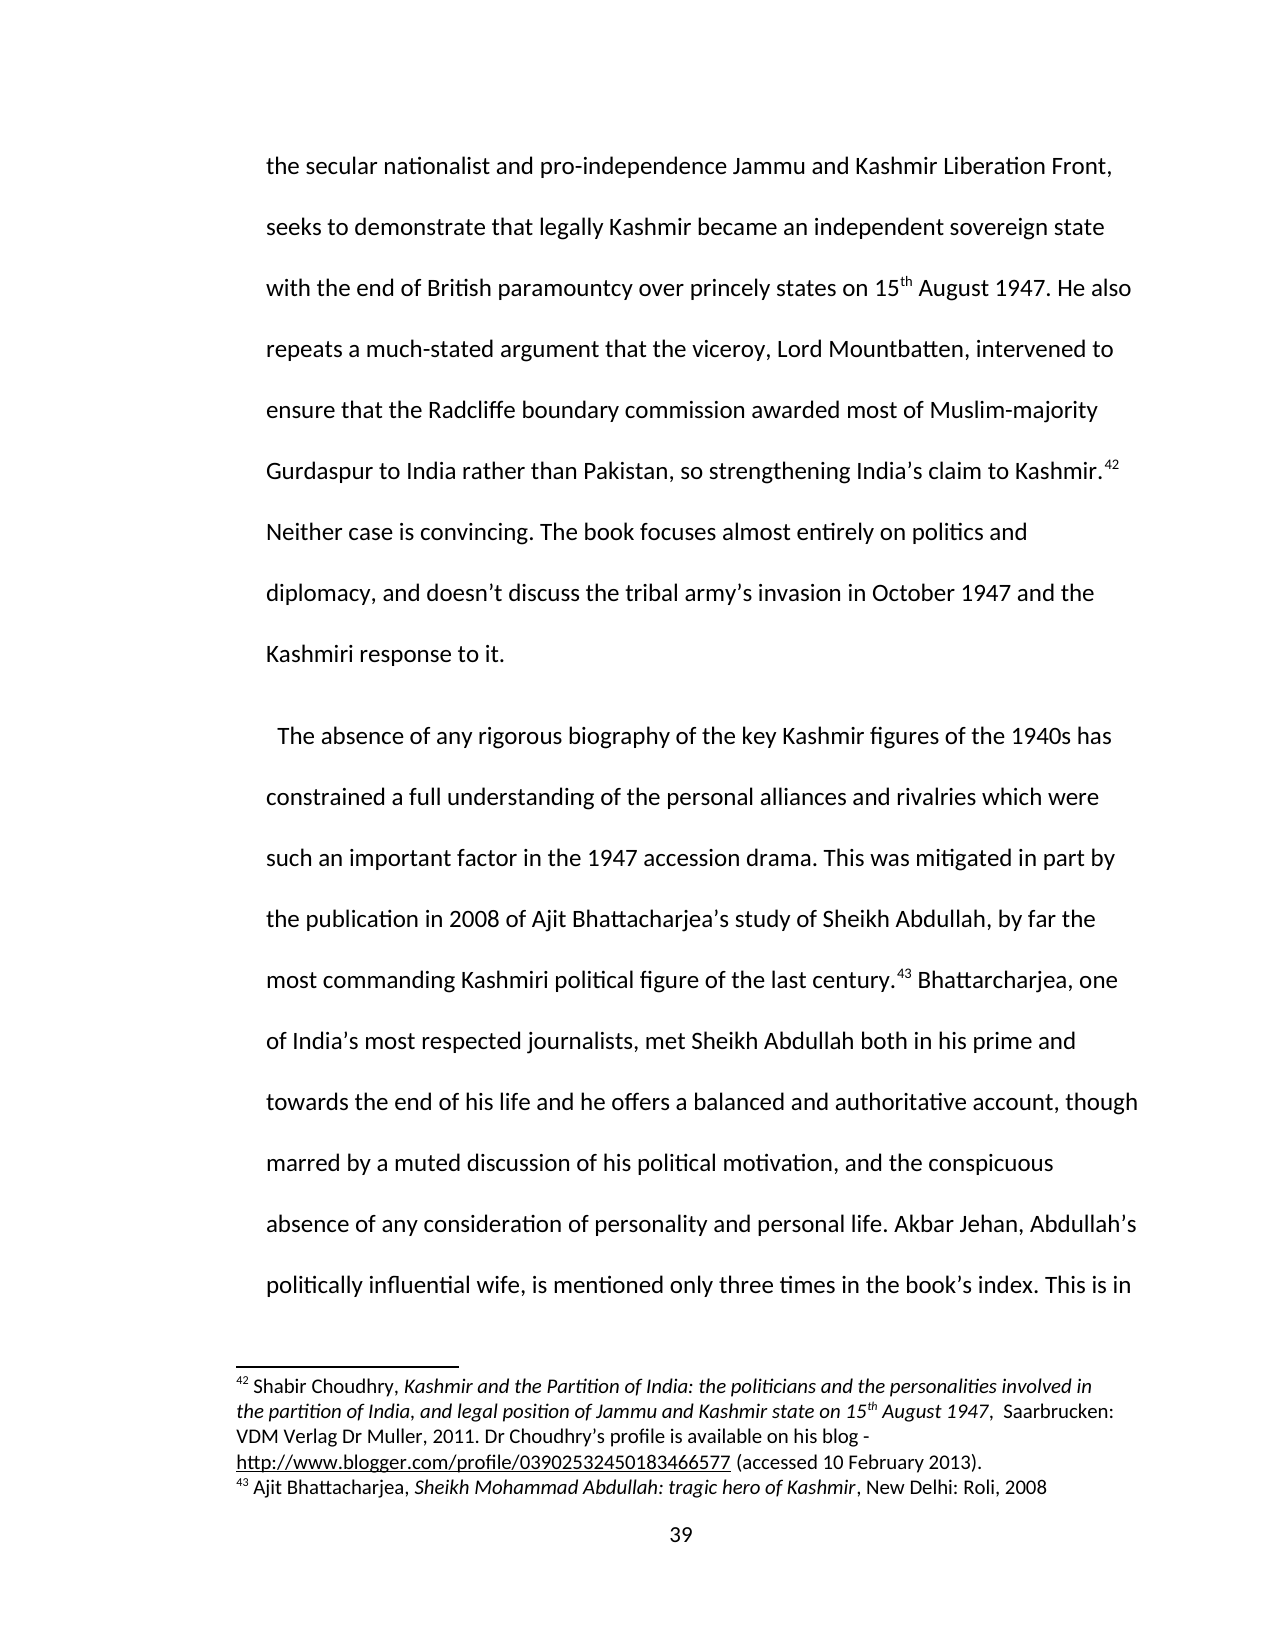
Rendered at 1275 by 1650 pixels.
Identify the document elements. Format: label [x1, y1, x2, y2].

text [266, 150, 1139, 669]
text [266, 720, 1139, 1300]
